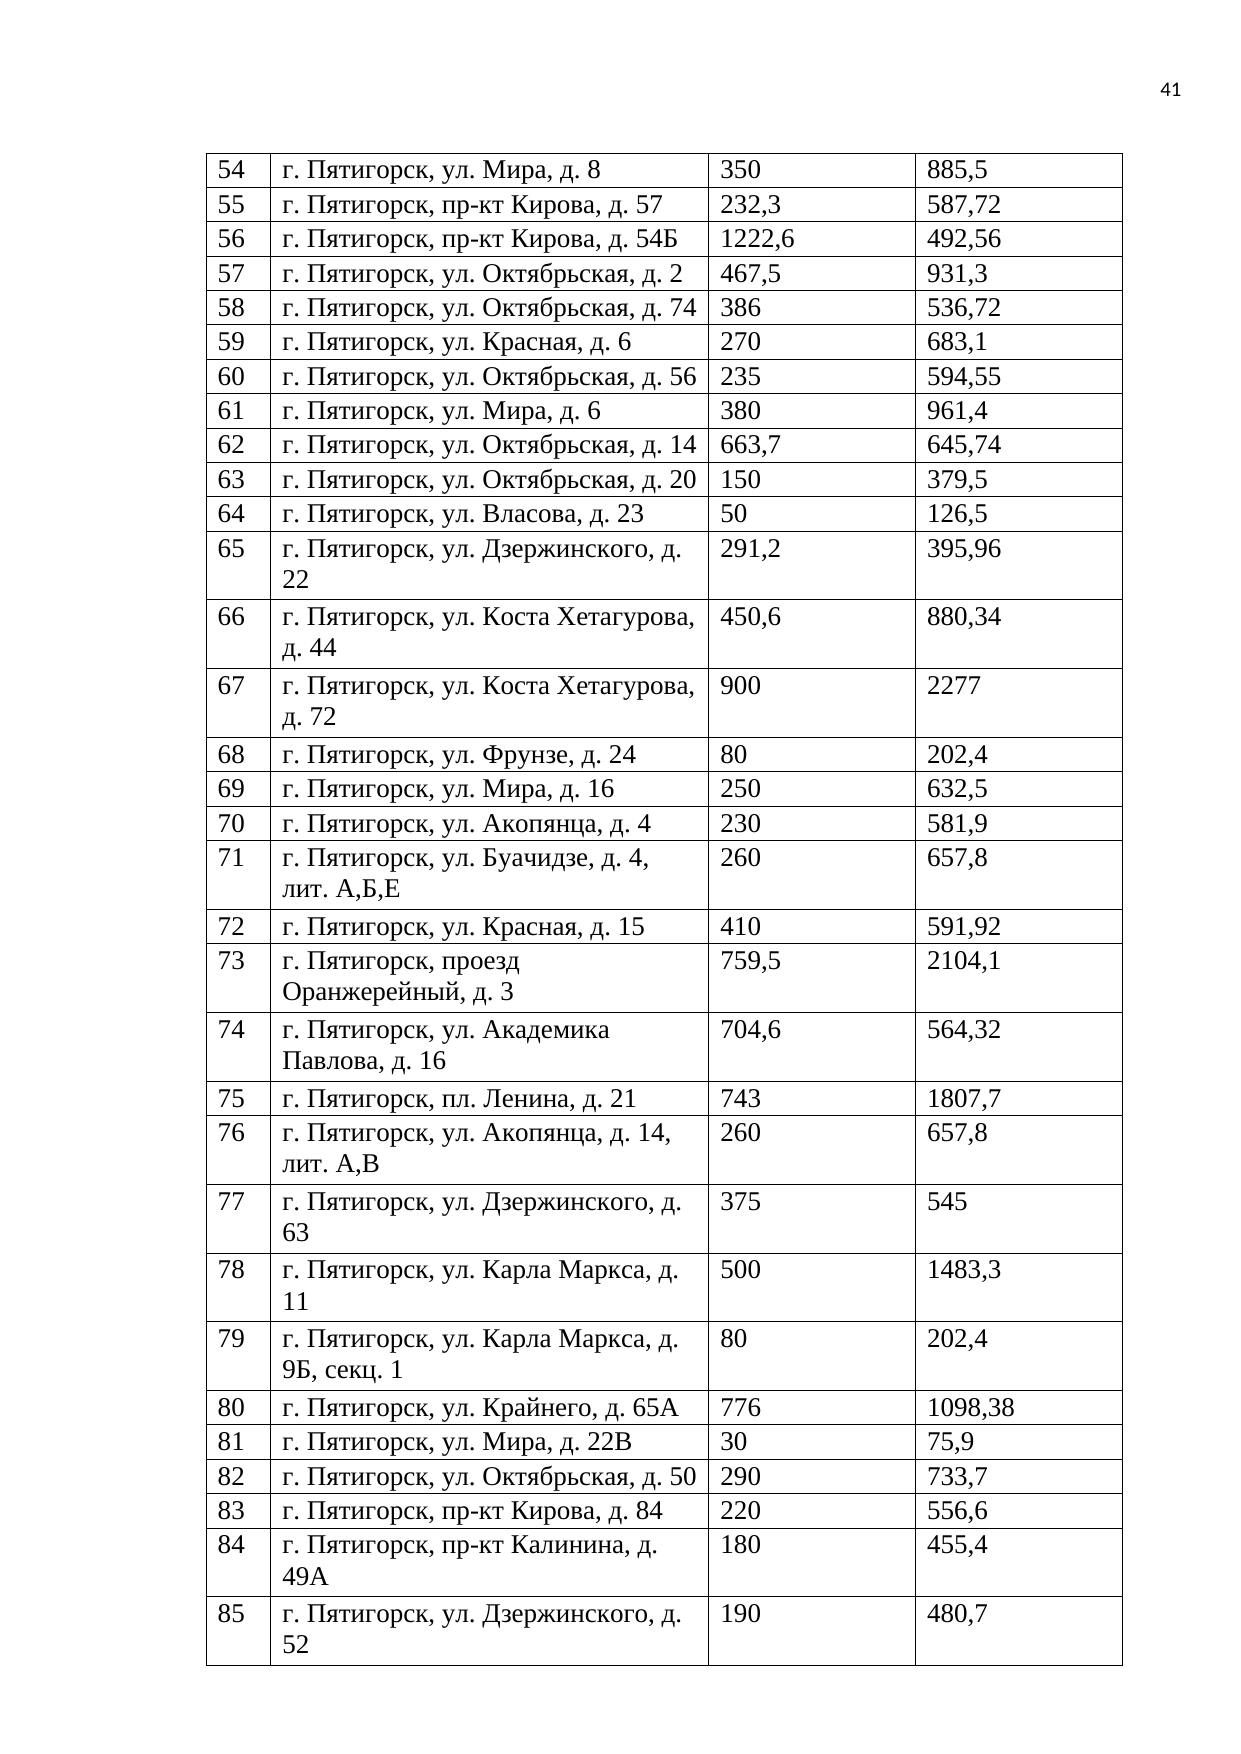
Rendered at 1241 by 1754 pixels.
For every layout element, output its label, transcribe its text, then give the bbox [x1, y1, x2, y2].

table_cell 704,6 [709, 1013, 915, 1081]
table_cell 657,8 [916, 841, 1122, 909]
table_cell 56 [207, 222, 270, 256]
table_cell 84 [207, 1529, 270, 1596]
table_cell 450,6 [709, 600, 915, 668]
table_cell г. Пятигорск, ул. Октябрьская, д. 20 [271, 463, 708, 496]
table_cell г. Пятигорск, ул. Октябрьская, д. 74 [271, 291, 708, 324]
table_cell 455,4 [916, 1529, 1122, 1596]
table_cell г. Пятигорск, проезд Оранжерейный, д. 3 [271, 944, 708, 1012]
table_cell 1222,6 [709, 222, 915, 256]
table_cell г. Пятигорск, ул. Мира, д. 22В [271, 1425, 708, 1459]
table_cell 220 [709, 1494, 915, 1527]
table_cell 931,3 [916, 257, 1122, 290]
table_cell г. Пятигорск, пр-кт Кирова, д. 84 [271, 1494, 708, 1527]
table_cell г. Пятигорск, ул. Власова, д. 23 [271, 497, 708, 531]
table_cell 85 [207, 1597, 270, 1665]
table_cell 657,8 [916, 1116, 1122, 1184]
table_cell г. Пятигорск, ул. Академика Павлова, д. 16 [271, 1013, 708, 1081]
table_cell 270 [709, 325, 915, 359]
table_cell 467,5 [709, 257, 915, 290]
table_cell 30 [709, 1425, 915, 1459]
table_cell 1807,7 [916, 1082, 1122, 1115]
table_cell 536,72 [916, 291, 1122, 324]
table_cell 54 [207, 154, 270, 187]
table_cell 564,32 [916, 1013, 1122, 1081]
table_cell 55 [207, 188, 270, 221]
table_cell 350 [709, 154, 915, 187]
table_cell 1098,38 [916, 1391, 1122, 1424]
table_cell 632,5 [916, 772, 1122, 806]
table_cell 79 [207, 1322, 270, 1390]
table_cell 67 [207, 669, 270, 737]
table_cell г. Пятигорск, пр-кт Кирова, д. 54Б [271, 222, 708, 256]
table_cell 492,56 [916, 222, 1122, 256]
table_cell г. Пятигорск, ул. Мира, д. 16 [271, 772, 708, 806]
table_cell 71 [207, 841, 270, 909]
table_cell 250 [709, 772, 915, 806]
table_cell г. Пятигорск, ул. Коста Хетагурова, д. 72 [271, 669, 708, 737]
table_cell 500 [709, 1254, 915, 1321]
table_cell 70 [207, 807, 270, 840]
table_cell 80 [709, 1322, 915, 1390]
table_cell г. Пятигорск, ул. Дзержинского, д. 63 [271, 1185, 708, 1252]
table_cell 75 [207, 1082, 270, 1115]
table_cell 80 [709, 738, 915, 771]
table_cell 290 [709, 1460, 915, 1493]
table_cell 683,1 [916, 325, 1122, 359]
table_cell 74 [207, 1013, 270, 1081]
table_cell 82 [207, 1460, 270, 1493]
table_cell 776 [709, 1391, 915, 1424]
table_cell 480,7 [916, 1597, 1122, 1665]
table_cell г. Пятигорск, ул. Карла Маркса, д. 11 [271, 1254, 708, 1321]
table_cell г. Пятигорск, ул. Октябрьская, д. 2 [271, 257, 708, 290]
table_cell 78 [207, 1254, 270, 1321]
table_cell 663,7 [709, 429, 915, 462]
table_cell г. Пятигорск, ул. Дзержинского, д. 52 [271, 1597, 708, 1665]
table_cell 61 [207, 394, 270, 427]
table_cell 150 [709, 463, 915, 496]
table_cell г. Пятигорск, ул. Крайнего, д. 65А [271, 1391, 708, 1424]
table_cell 556,6 [916, 1494, 1122, 1527]
table_cell 591,92 [916, 910, 1122, 943]
table_cell 81 [207, 1425, 270, 1459]
table_cell г. Пятигорск, ул. Дзержинского, д. 22 [271, 532, 708, 599]
table_cell 50 [709, 497, 915, 531]
table_cell 880,34 [916, 600, 1122, 668]
table_cell 58 [207, 291, 270, 324]
table_cell 386 [709, 291, 915, 324]
table_cell 380 [709, 394, 915, 427]
table_cell 545 [916, 1185, 1122, 1252]
table_cell 885,5 [916, 154, 1122, 187]
table_cell 59 [207, 325, 270, 359]
table_cell 63 [207, 463, 270, 496]
table_cell г. Пятигорск, ул. Октябрьская, д. 56 [271, 360, 708, 393]
table_cell 375 [709, 1185, 915, 1252]
table_cell 66 [207, 600, 270, 668]
table_cell 75,9 [916, 1425, 1122, 1459]
table_cell 202,4 [916, 738, 1122, 771]
table_cell г. Пятигорск, ул. Октябрьская, д. 14 [271, 429, 708, 462]
table_cell 72 [207, 910, 270, 943]
table_cell 80 [207, 1391, 270, 1424]
table_cell г. Пятигорск, ул. Коста Хетагурова, д. 44 [271, 600, 708, 668]
table_cell 291,2 [709, 532, 915, 599]
table_cell 126,5 [916, 497, 1122, 531]
table_cell 60 [207, 360, 270, 393]
table_cell 65 [207, 532, 270, 599]
table_cell 62 [207, 429, 270, 462]
table_cell 260 [709, 841, 915, 909]
table_cell 587,72 [916, 188, 1122, 221]
table_cell 83 [207, 1494, 270, 1527]
table_cell 69 [207, 772, 270, 806]
table_cell г. Пятигорск, ул. Красная, д. 15 [271, 910, 708, 943]
table_cell г. Пятигорск, ул. Фрунзе, д. 24 [271, 738, 708, 771]
table_cell 202,4 [916, 1322, 1122, 1390]
table_cell 410 [709, 910, 915, 943]
table_cell 68 [207, 738, 270, 771]
table_cell г. Пятигорск, ул. Акопянца, д. 14, лит. А,В [271, 1116, 708, 1184]
table_cell 900 [709, 669, 915, 737]
table_cell г. Пятигорск, ул. Карла Маркса, д. 9Б, секц. 1 [271, 1322, 708, 1390]
table_cell г. Пятигорск, ул. Акопянца, д. 4 [271, 807, 708, 840]
table_cell г. Пятигорск, ул. Октябрьская, д. 50 [271, 1460, 708, 1493]
table_cell г. Пятигорск, пр-кт Кирова, д. 57 [271, 188, 708, 221]
table_cell 379,5 [916, 463, 1122, 496]
table_cell 232,3 [709, 188, 915, 221]
table_cell 594,55 [916, 360, 1122, 393]
table_cell 190 [709, 1597, 915, 1665]
table_cell 1483,3 [916, 1254, 1122, 1321]
table_cell 743 [709, 1082, 915, 1115]
table_cell 180 [709, 1529, 915, 1596]
table_cell 759,5 [709, 944, 915, 1012]
table_cell 645,74 [916, 429, 1122, 462]
table_cell 581,9 [916, 807, 1122, 840]
table_cell г. Пятигорск, ул. Буачидзе, д. 4, лит. А,Б,Е [271, 841, 708, 909]
table_cell 230 [709, 807, 915, 840]
table_cell г. Пятигорск, пр-кт Калинина, д. 49А [271, 1529, 708, 1596]
table_cell 77 [207, 1185, 270, 1252]
table_cell 961,4 [916, 394, 1122, 427]
table_cell 260 [709, 1116, 915, 1184]
table_cell г. Пятигорск, ул. Мира, д. 6 [271, 394, 708, 427]
table_cell 73 [207, 944, 270, 1012]
table_cell 2104,1 [916, 944, 1122, 1012]
table_cell г. Пятигорск, пл. Ленина, д. 21 [271, 1082, 708, 1115]
table_cell 395,96 [916, 532, 1122, 599]
table_cell 64 [207, 497, 270, 531]
table_cell 733,7 [916, 1460, 1122, 1493]
table_cell 235 [709, 360, 915, 393]
table_cell 57 [207, 257, 270, 290]
table_cell г. Пятигорск, ул. Красная, д. 6 [271, 325, 708, 359]
table_cell г. Пятигорск, ул. Мира, д. 8 [271, 154, 708, 187]
table_cell 2277 [916, 669, 1122, 737]
table_cell 76 [207, 1116, 270, 1184]
